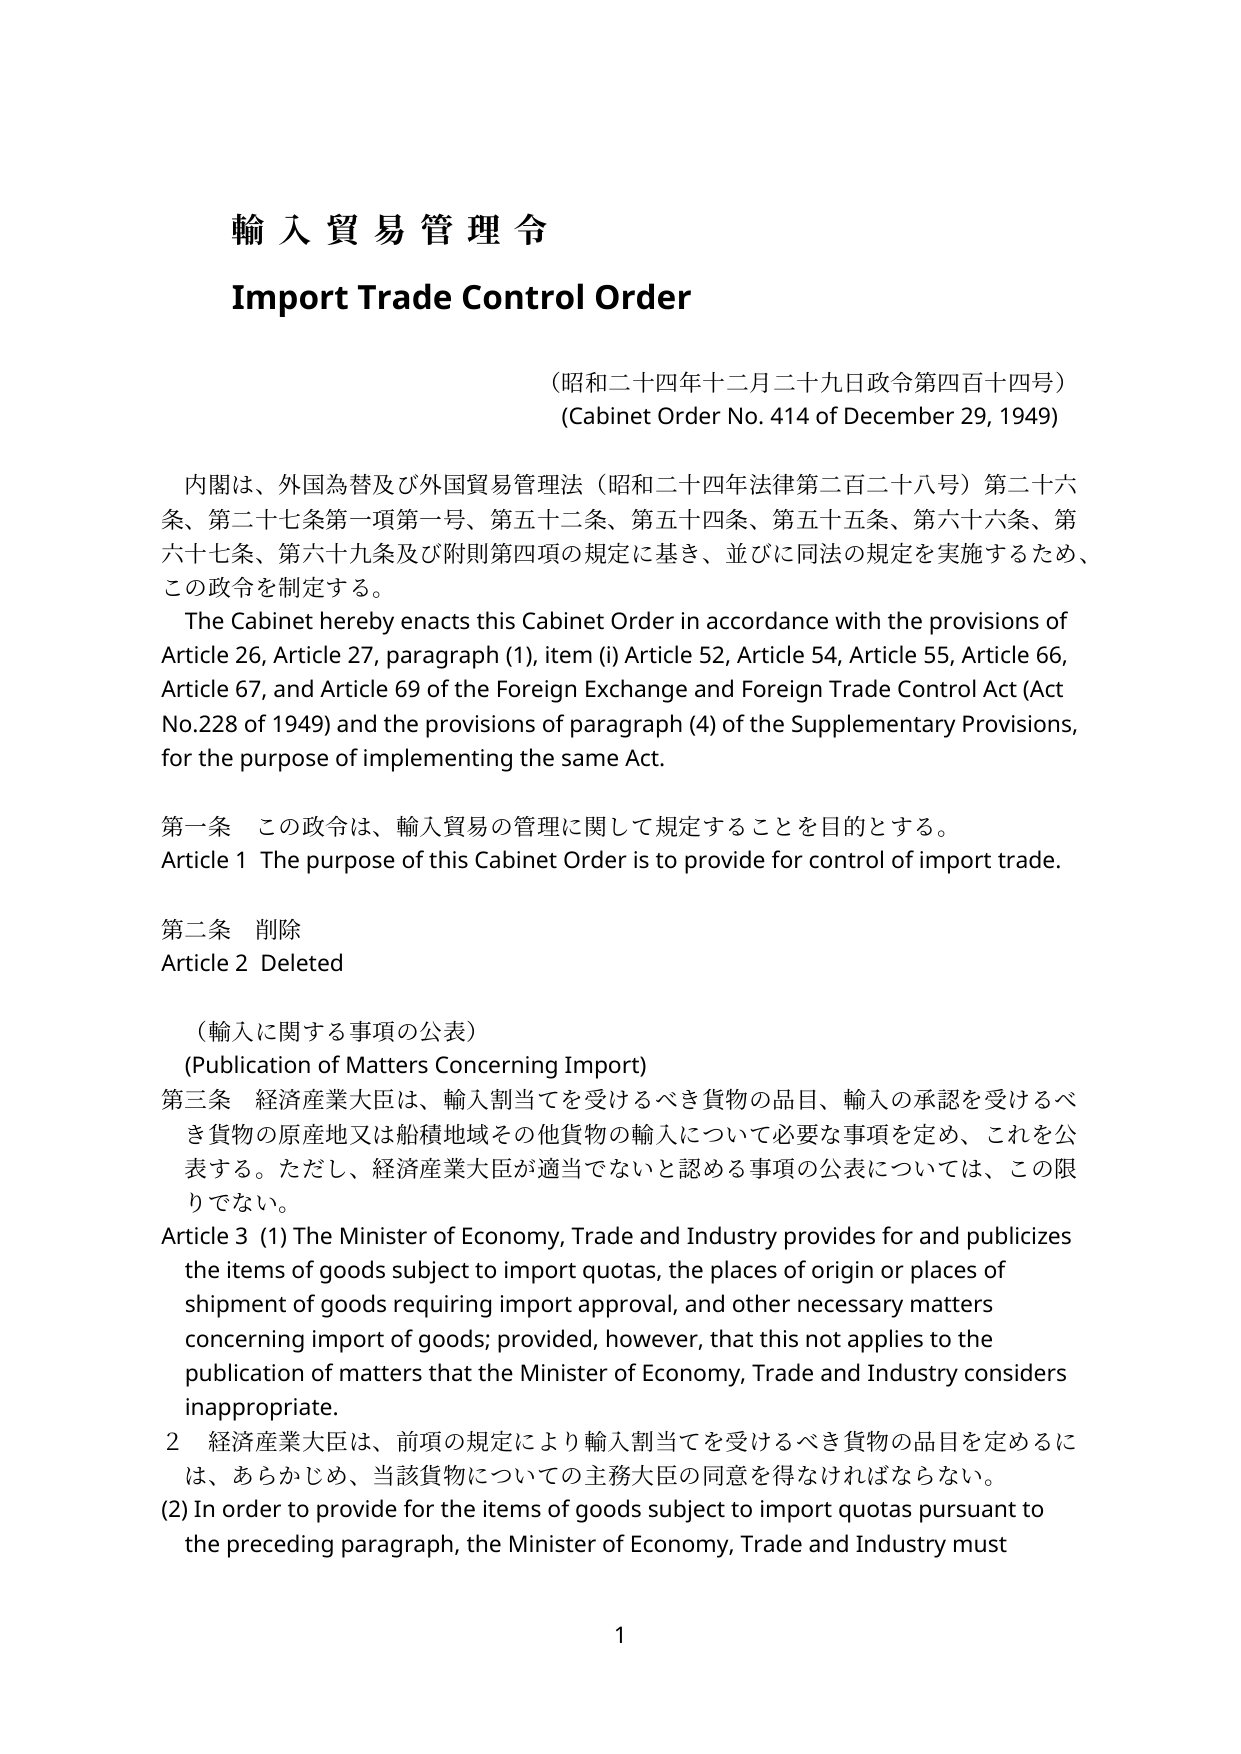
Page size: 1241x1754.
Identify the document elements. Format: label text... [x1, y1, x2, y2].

text 第一条 この政令は、輸入貿易の管理に関して規定することを目的とする。 [161, 809, 1079, 843]
text The Cabinet hereby enacts this Cabinet Order in accordance with the provisions of Article 26, Article 27, paragraph (1), item (i) Article 52, Article 54, Article 55, Article 66, Article 67, and Article 69 of the Foreign Exchange and Foreign Trade Control Act (Act No.228 of 1949) and the provisions of paragraph (4) of the Supplementary Provisions, for the purpose of implementing the same Act. [161, 604, 1079, 774]
text 内閣は、外国為替及び外国貿易管理法（昭和二十四年法律第二百二十八号）第二十六条、第二十七条第一項第一号、第五十二条、第五十四条、第五十五条、第六十六条、第六十七条、第六十九条及び附則第四項の規定に基き、並びに同法の規定を実施するため、この政令を制定する。 [161, 467, 1079, 604]
text 第二条 削除 [161, 911, 1079, 945]
text （輸入に関する事項の公表） [184, 1014, 1079, 1048]
text ２ 経済産業大臣は、前項の規定により輸入割当てを受けるべき貨物の品目を定めるには、あらかじめ、当該貨物についての主務大臣の同意を得なければならない。 [161, 1424, 1079, 1492]
text （昭和二十四年十二月二十九日政令第四百十四号） [161, 364, 1079, 399]
text Article 3 (1) The Minister of Economy, Trade and Industry provides for and publicizes the items of goods subject to import quotas, the places of origin or places of shipment of goods requiring import approval, and other necessary matters concerning import of goods; provided, however, that this not applies to the publication of matters that the Minister of Economy, Trade and Industry considers inappropriate. [161, 1219, 1079, 1424]
text 輸入貿易管理令 [230, 194, 1079, 262]
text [161, 1492, 1079, 1560]
text Article 1 The purpose of this Cabinet Order is to provide for control of import trade. [161, 843, 1079, 877]
text Article 2 Deleted [161, 945, 1079, 979]
text (Cabinet Order No. 414 of December 29, 1949) [161, 399, 1079, 433]
text Import Trade Control Order [230, 262, 1079, 330]
text (Publication of Matters Concerning Import) [184, 1048, 1079, 1082]
text 第三条 経済産業大臣は、輸入割当てを受けるべき貨物の品目、輸入の承認を受けるべき貨物の原産地又は船積地域その他貨物の輸入について必要な事項を定め、これを公表する。ただし、経済産業大臣が適当でないと認める事項の公表については、この限りでない。 [161, 1082, 1079, 1219]
